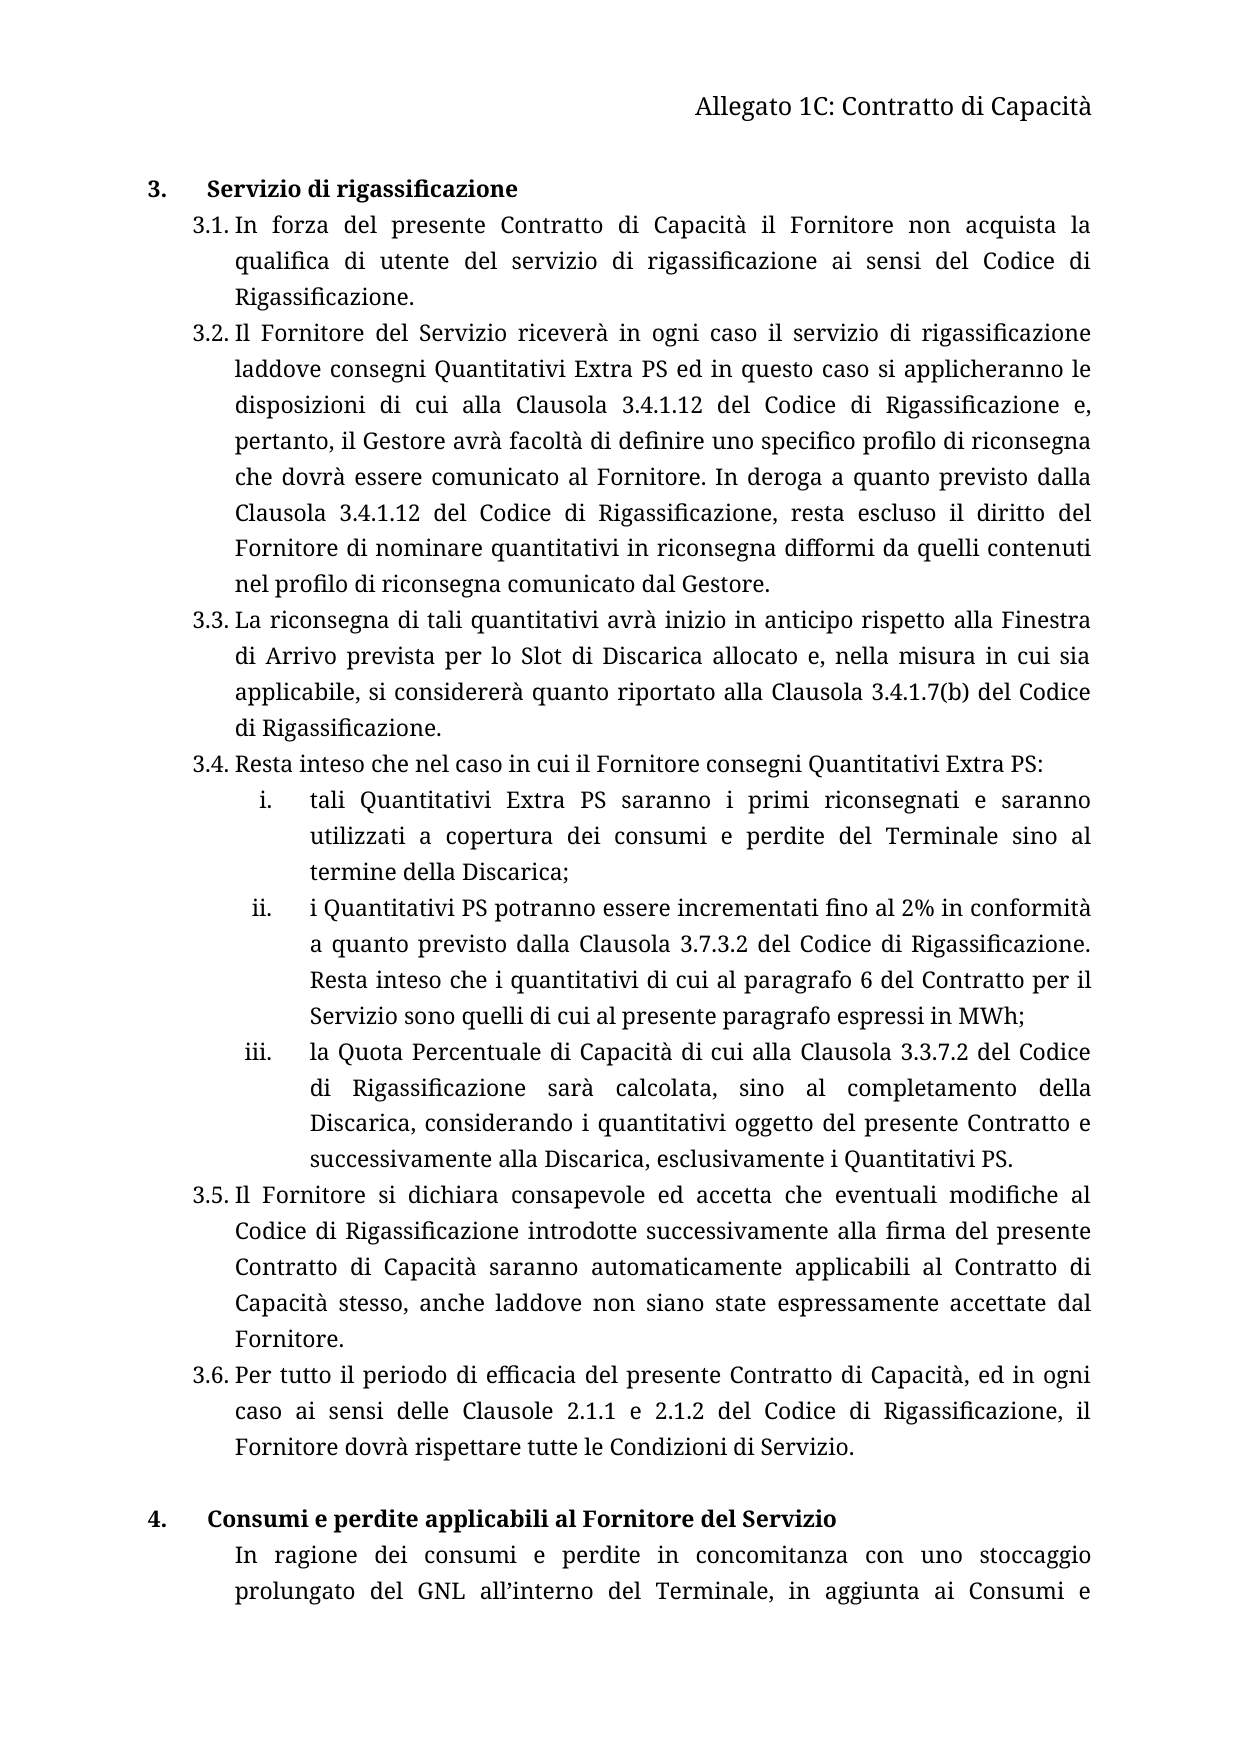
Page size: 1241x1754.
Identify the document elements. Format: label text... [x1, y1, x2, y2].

list Servizio di rigassificazione [148, 173, 1092, 204]
list La riconsegna di tali quantitativi avrà inizio in anticipo rispetto alla Finestra di Arrivo prevista per lo Slot di Discarica allocato e, nella misura in cui sia applicabile, si considererà quanto riportato alla Clausola 3.4.1.7(b) del Codice di Rigassificazione. [192, 604, 1092, 743]
list Resta inteso che nel caso in cui il Fornitore consegni Quantitativi Extra PS: [192, 748, 1092, 779]
list Il Fornitore del Servizio riceverà in ogni caso il servizio di rigassificazione laddove consegni Quantitativi Extra PS ed in questo caso si applicheranno le disposizioni di cui alla Clausola 3.4.1.12 del Codice di Rigassificazione e, pertanto, il Gestore avrà facoltà di definire uno specifico profilo di riconsegna che dovrà essere comunicato al Fornitore. In deroga a quanto previsto dalla Clausola 3.4.1.12 del Codice di Rigassificazione, resta escluso il diritto del Fornitore di nominare quantitativi in riconsegna difformi da quelli contenuti nel profilo di riconsegna comunicato dal Gestore. [192, 317, 1092, 599]
list i Quantitativi PS potranno essere incrementati fino al 2% in conformità a quanto previsto dalla Clausola 3.7.3.2 del Codice di Rigassificazione. Resta inteso che i quantitativi di cui al paragrafo 6 del Contratto per il Servizio sono quelli di cui al presente paragrafo espressi in MWh; [272, 892, 1092, 1031]
list tali Quantitativi Extra PS saranno i primi riconsegnati e saranno utilizzati a copertura dei consumi e perdite del Terminale sino al termine della Discarica; [272, 784, 1092, 887]
list Per tutto il periodo di efficacia del presente Contratto di Capacità, ed in ogni caso ai sensi delle Clausole 2.1.1 e 2.1.2 del Codice di Rigassificazione, il Fornitore dovrà rispettare tutte le Condizioni di Servizio. [192, 1359, 1092, 1462]
list Consumi e perdite applicabili al Fornitore del Servizio [148, 1503, 1092, 1534]
list In forza del presente Contratto di Capacità il Fornitore non acquista la qualifica di utente del servizio di rigassificazione ai sensi del Codice di Rigassificazione. [192, 209, 1092, 312]
list Il Fornitore si dichiara consapevole ed accetta che eventuali modifiche al Codice di Rigassificazione introdotte successivamente alla firma del presente Contratto di Capacità saranno automaticamente applicabili al Contratto di Capacità stesso, anche laddove non siano state espressamente accettate dal Fornitore. [192, 1179, 1092, 1354]
list la Quota Percentuale di Capacità di cui alla Clausola 3.3.7.2 del Codice di Rigassificazione sarà calcolata, sino al completamento della Discarica, considerando i quantitativi oggetto del presente Contratto e successivamente alla Discarica, esclusivamente i Quantitativi PS. [272, 1036, 1092, 1174]
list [234, 1539, 1092, 1606]
